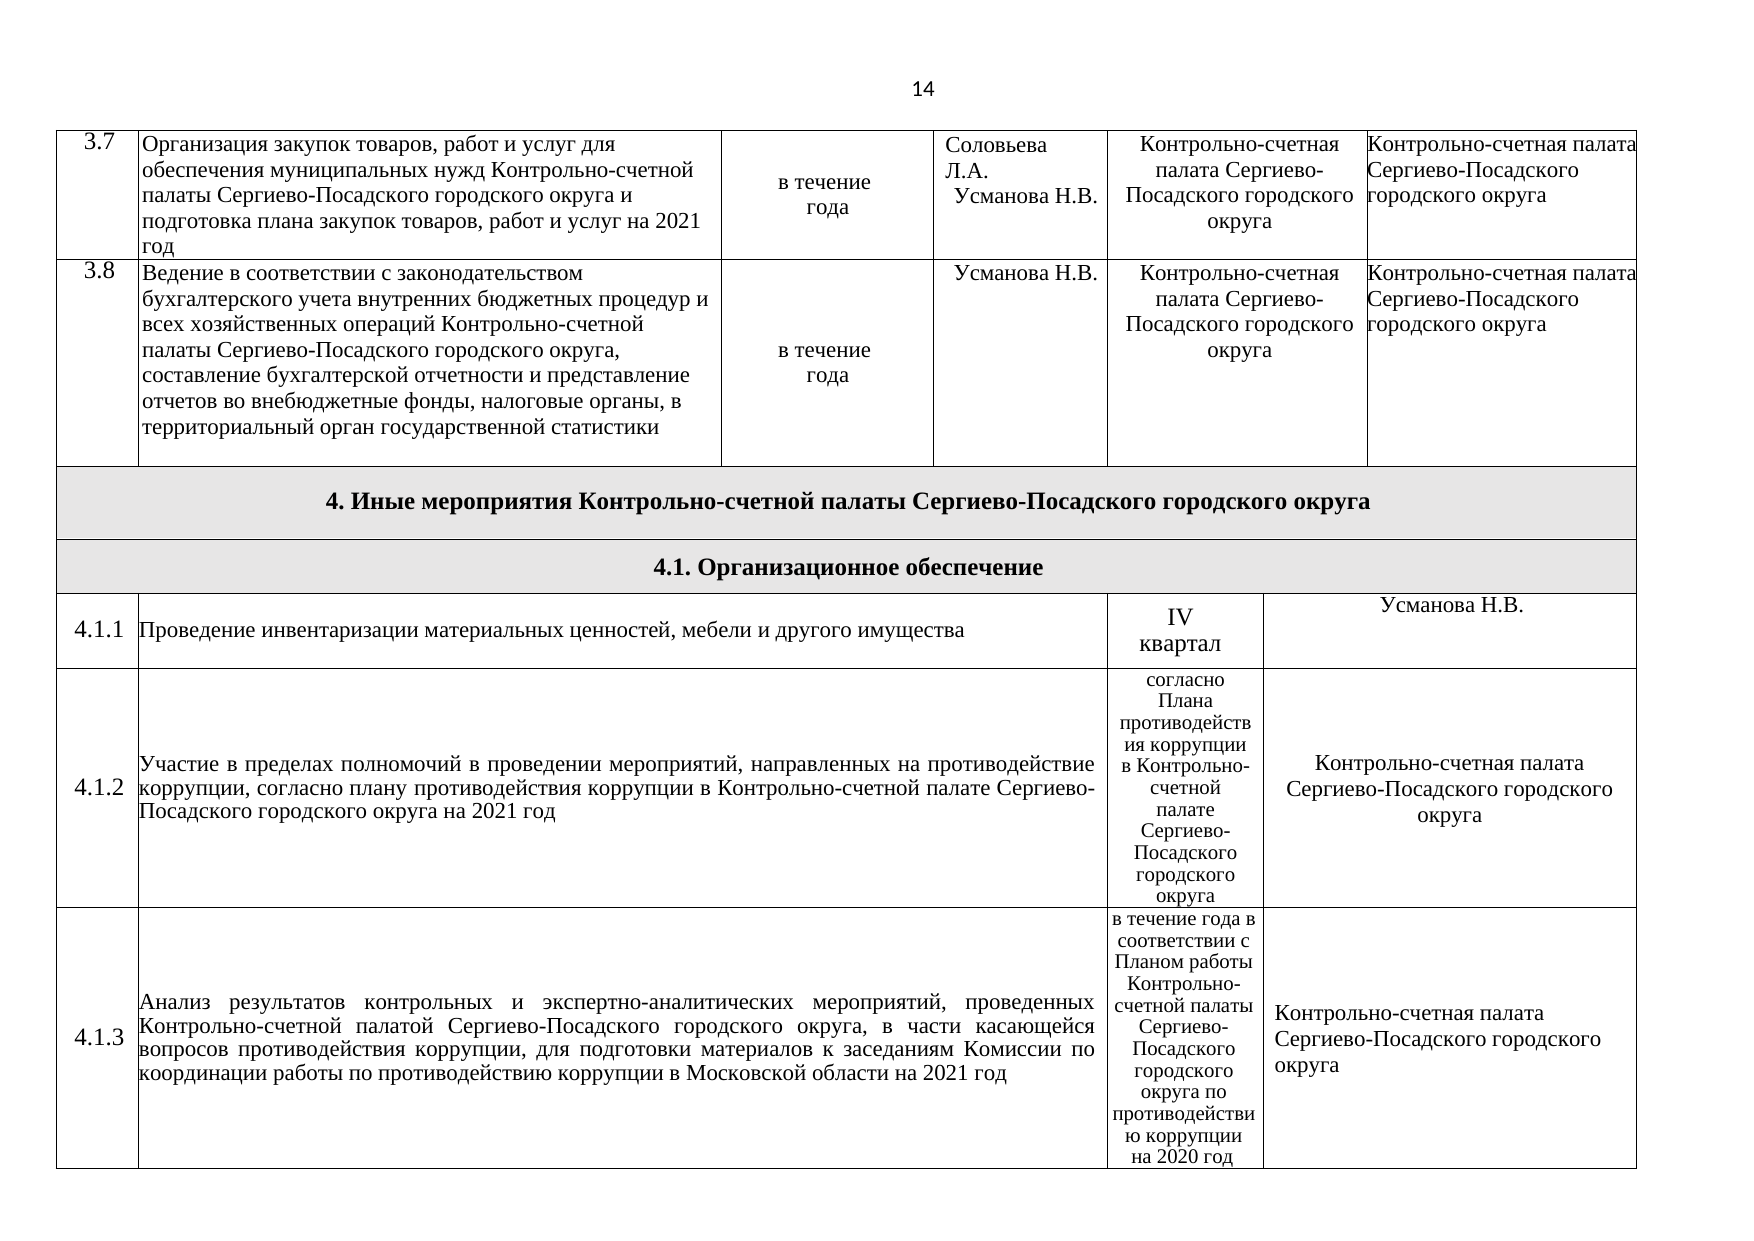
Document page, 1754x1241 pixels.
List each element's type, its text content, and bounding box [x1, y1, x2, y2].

table_cell Ведение в соответствии с законодательством бухгалтерского учета внутренних бюджетных процедур и всех хозяйственных операций Контрольно-счетной палаты Сергиево-Посадского городского округа, составление бухгалтерской отчетности и представление отчетов во внебюджетные фонды, налоговые органы, в территориальный орган государственной статистики [139, 260, 721, 466]
table_cell 4. Иные мероприятия Контрольно-счетной палаты Сергиево-Посадского городского округа [57, 467, 1636, 538]
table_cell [1368, 131, 1636, 259]
table_cell Контрольно-счетная палата Сергиево-Посадского городского округа [1264, 669, 1636, 907]
table_cell в течение года в соответствии с Планом работы Контрольно-счетной палаты Сергиево-Посадского городского округа по противодействию коррупции на 2020 год [1108, 908, 1263, 1168]
table_cell в течение года [722, 260, 933, 466]
table_cell Усманова Н.В. [934, 260, 1107, 466]
table_cell Анализ результатов контрольных и экспертно-аналитических мероприятий, проведенных Контрольно-счетной палатой Сергиево-Посадского городского округа, в части касающейся вопросов противодействия коррупции, для подготовки материалов к заседаниям Комиссии по координации работы по противодействию коррупции в Московской области на 2021 год [139, 908, 1107, 1168]
table_cell 4.1.3 [57, 908, 138, 1168]
table_cell Соловьева Л.А. Усманова Н.В. [934, 131, 1107, 259]
table_cell 3.8 [57, 260, 138, 466]
table_cell Усманова Н.В. [1264, 594, 1636, 668]
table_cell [1108, 131, 1367, 259]
table_cell согласно Плана противодействия коррупции в Контрольно-счетной палате Сергиево-Посадского городского округа [1108, 669, 1263, 907]
table_cell Контрольно-счетная палата Сергиево-Посадского городского округа [1108, 260, 1367, 466]
table_cell в течение года [722, 131, 933, 259]
table_cell 3.7 [57, 131, 138, 259]
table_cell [1264, 908, 1636, 1168]
table_cell IV квартал [1108, 594, 1263, 668]
table_cell 4.1.2 [57, 669, 138, 907]
table_cell 4.1. Организационное обеспечение [57, 540, 1636, 593]
table_cell Организация закупок товаров, работ и услуг для обеспечения муниципальных нужд Контрольно-счетной палаты Сергиево-Посадского городского округа и подготовка плана закупок товаров, работ и услуг на 2021 год [139, 131, 721, 259]
table_cell 4.1.1 [57, 594, 138, 668]
table_cell Проведение инвентаризации материальных ценностей, мебели и другого имущества [139, 594, 1107, 668]
table_cell Контрольно-счетная палата Сергиево-Посадского городского округа [1368, 260, 1636, 466]
